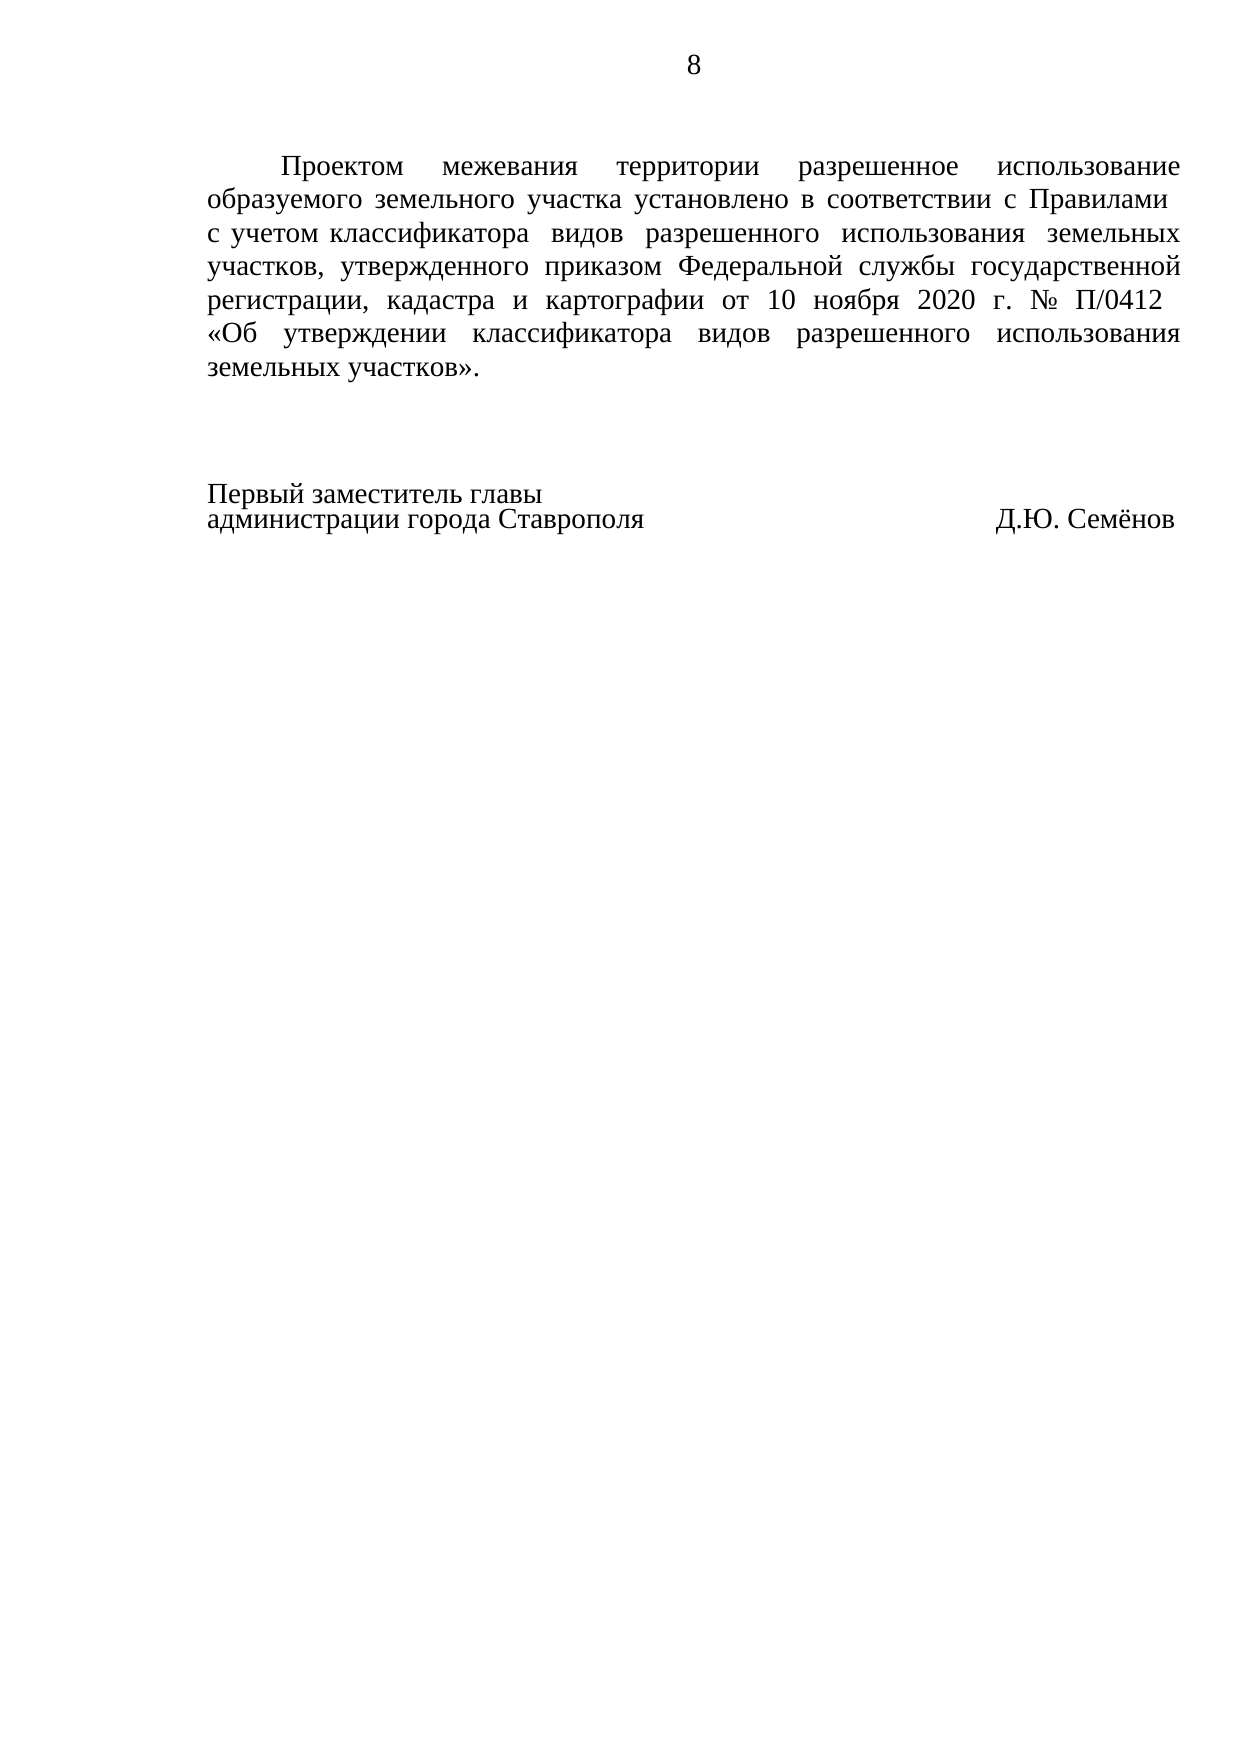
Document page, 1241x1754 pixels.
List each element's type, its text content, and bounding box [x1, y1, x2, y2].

text Проектом межевания территории разрешенное использование образуемого земельного участка установлено в соответствии с Правилами с учетом классификатора видов разрешенного использования земельных участков, утвержденного приказом Федеральной службы государственной регистрации, кадастра и картографии от 10 ноября 2020 г. № П/0412 «Об утверждении классификатора видов разрешенного использования земельных участков». [207, 148, 1181, 382]
text Первый заместитель главы [207, 483, 1184, 508]
text администрации города Ставрополя Д.Ю. Семёнов [207, 508, 1184, 533]
